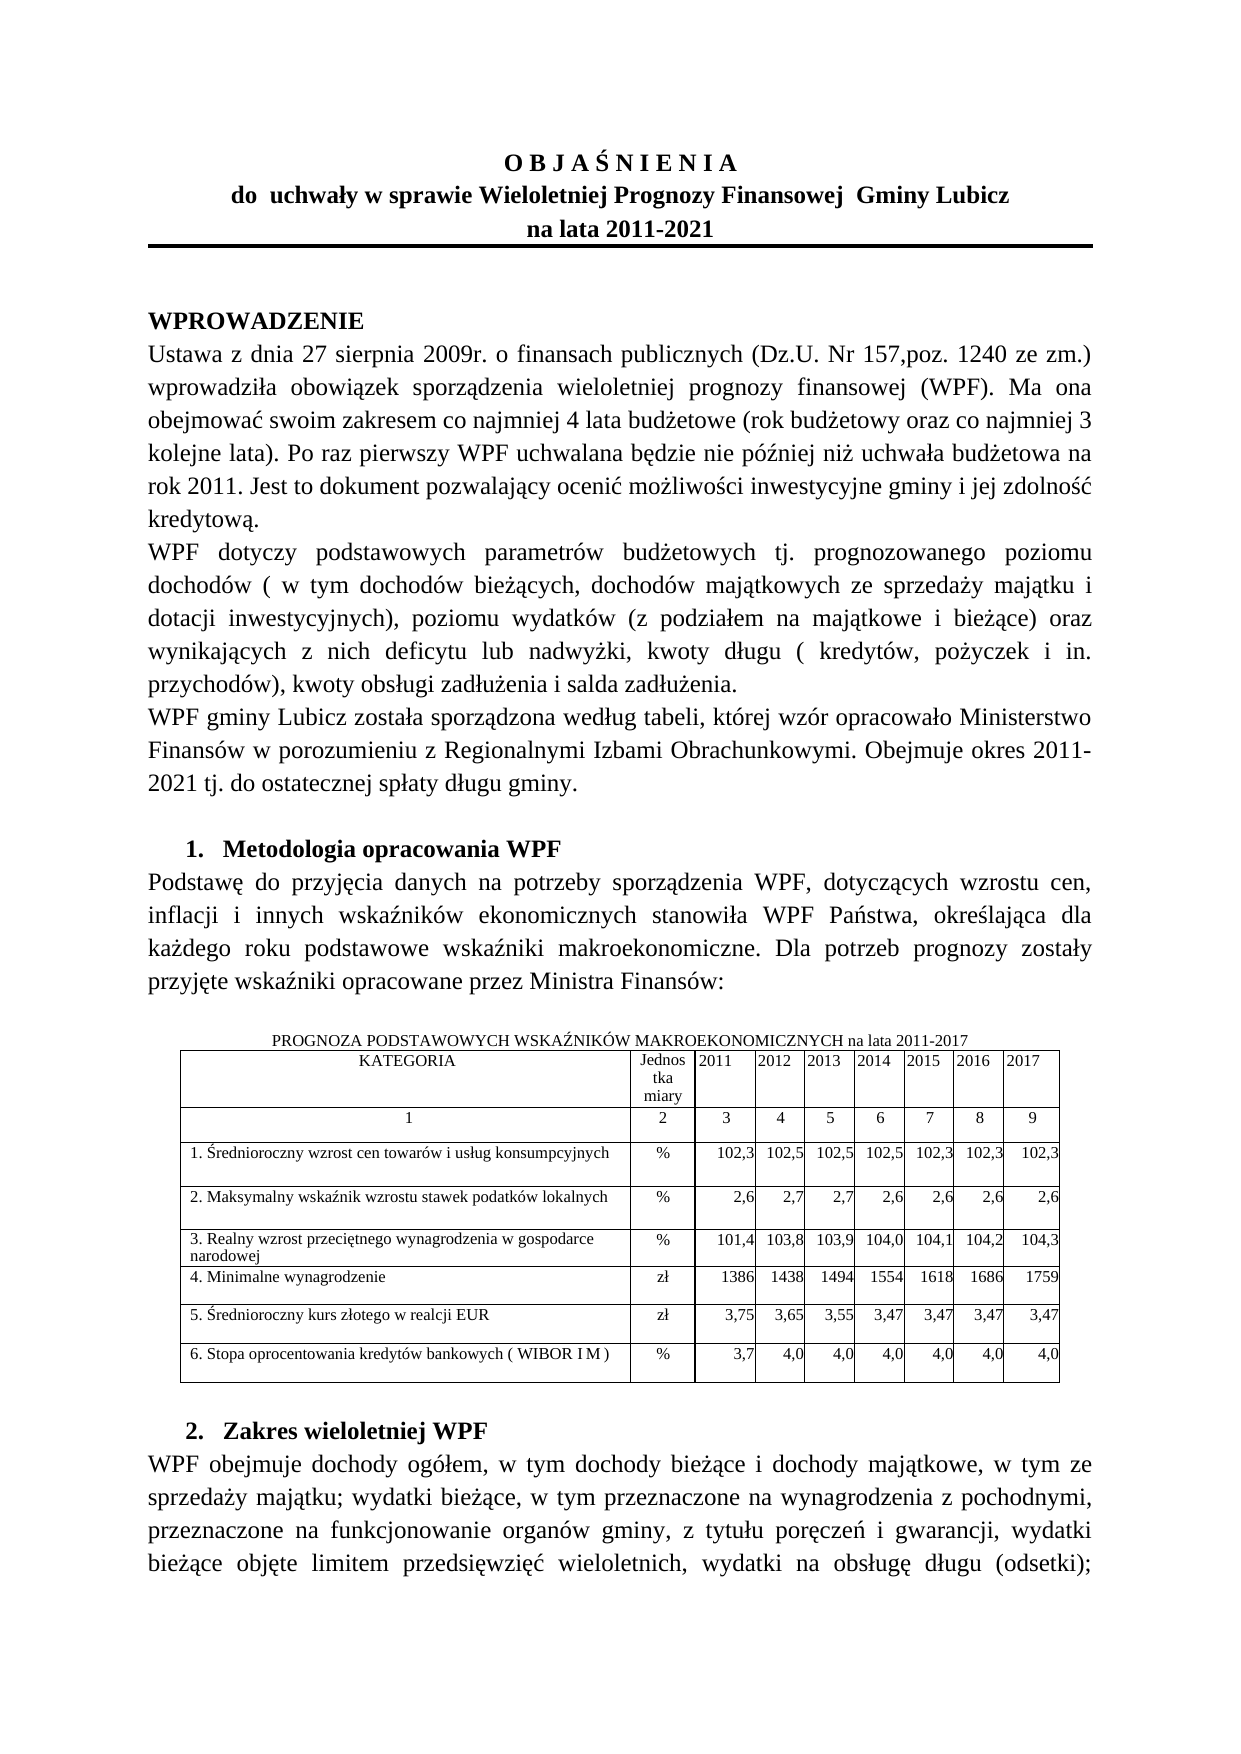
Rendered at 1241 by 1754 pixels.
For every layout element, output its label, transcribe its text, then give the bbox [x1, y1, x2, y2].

table_cell 3,7 [696, 1344, 755, 1382]
table_cell 9 [1004, 1108, 1059, 1142]
table_cell 1 [181, 1108, 630, 1142]
text do uchwały w sprawie Wieloletniej Prognozy Finansowej Gminy Lubicz na lata 2011-2021 [148, 181, 1093, 244]
list Metodologia opracowania WPF [185, 834, 1093, 863]
table_cell 1686 [954, 1267, 1003, 1304]
table_cell 2,6 [954, 1187, 1003, 1229]
table_cell 4,0 [805, 1344, 854, 1382]
table_cell 4,0 [954, 1344, 1003, 1382]
table_cell % [631, 1187, 694, 1229]
table_cell 2,6 [855, 1187, 904, 1229]
table_header Jednos tka miary [631, 1051, 694, 1107]
text WPROWADZENIE [148, 306, 1093, 334]
table_header 2013 [805, 1051, 854, 1107]
table_cell 4. Minimalne wynagrodzenie [181, 1267, 630, 1304]
table_cell % [631, 1143, 694, 1186]
list Zakres wieloletniej WPF [185, 1416, 1093, 1444]
table_cell 1438 [756, 1267, 804, 1304]
table_header 2011 [696, 1051, 755, 1107]
table_cell 2. Maksymalny wskaźnik wzrostu stawek podatków lokalnych [181, 1187, 630, 1229]
table_cell 4,0 [756, 1344, 804, 1382]
table_cell 102,3 [696, 1143, 755, 1186]
table_cell 1386 [696, 1267, 755, 1304]
table_cell 1. Średnioroczny wzrost cen towarów i usług konsumpcyjnych [181, 1143, 630, 1186]
table_cell % [631, 1230, 694, 1266]
table_cell 3 [696, 1108, 755, 1142]
table_cell 3,75 [696, 1305, 755, 1343]
table_cell 3,47 [954, 1305, 1003, 1343]
text Ustawa z dnia 27 sierpnia 2009r. o finansach publicznych (Dz.U. Nr 157,poz. 1240 ze zm.) wprowadziła obowiązek sporządzenia wieloletniej prognozy finansowej (WPF). Ma ona obejmować swoim zakresem co najmniej 4 lata budżetowe (rok budżetowy oraz co najmniej 3 kolejne lata). Po raz pierwszy WPF uchwalana będzie nie później niż uchwała budżetowa na rok 2011. Jest to dokument pozwalający ocenić możliwości inwestycyjne gminy i jej zdolność kredytową. [148, 339, 1093, 533]
table_cell 103,9 [805, 1230, 854, 1266]
table_cell % [631, 1344, 694, 1382]
table_cell 101,4 [696, 1230, 755, 1266]
text WPF dotyczy podstawowych parametrów budżetowych tj. prognozowanego poziomu dochodów ( w tym dochodów bieżących, dochodów majątkowych ze sprzedaży majątku i dotacji inwestycyjnych), poziomu wydatków (z podziałem na majątkowe i bieżące) oraz wynikających z nich deficytu lub nadwyżki, kwoty długu ( kredytów, pożyczek i in. przychodów), kwoty obsługi zadłużenia i salda zadłużenia. [148, 537, 1093, 698]
table_cell 4,0 [855, 1344, 904, 1382]
table_cell 104,0 [855, 1230, 904, 1266]
table_cell 104,3 [1004, 1230, 1059, 1266]
table_cell 6. Stopa oprocentowania kredytów bankowych ( WIBOR IM) [181, 1344, 630, 1382]
table_header 2015 [905, 1051, 953, 1107]
table_cell 2,7 [756, 1187, 804, 1229]
table_cell 4,0 [1004, 1344, 1059, 1382]
table_cell 2,6 [905, 1187, 953, 1229]
table_header 2012 [756, 1051, 804, 1107]
table_cell 7 [905, 1108, 953, 1142]
table_cell 102,3 [954, 1143, 1003, 1186]
table_cell 1494 [805, 1267, 854, 1304]
table_cell 3,55 [805, 1305, 854, 1343]
table_cell 3,47 [1004, 1305, 1059, 1343]
table_cell 3,47 [855, 1305, 904, 1343]
table_cell 102,3 [905, 1143, 953, 1186]
table_cell 3. Realny wzrost przeciętnego wynagrodzenia w gospodarce narodowej [181, 1230, 630, 1266]
table_header 2014 [855, 1051, 904, 1107]
table_cell zł [631, 1267, 694, 1304]
table_header 2017 [1004, 1051, 1059, 1107]
table_cell 102,5 [756, 1143, 804, 1186]
table_cell 102,3 [1004, 1143, 1059, 1186]
text PROGNOZA PODSTAWOWYCH WSKAŹNIKÓW MAKROEKONOMICZNYCH na lata 2011-2017 [148, 1032, 1093, 1050]
text WPF gminy Lubicz została sporządzona według tabeli, której wzór opracowało Ministerstwo Finansów w porozumieniu z Regionalnymi Izbami Obrachunkowymi. Obejmuje okres 2011-2021 tj. do ostatecznej spłaty długu gminy. [148, 702, 1093, 797]
table_cell 103,8 [756, 1230, 804, 1266]
table_cell 1618 [905, 1267, 953, 1304]
table_header KATEGORIA [181, 1051, 630, 1107]
table_cell 6 [855, 1108, 904, 1142]
table_cell 3,47 [905, 1305, 953, 1343]
table_cell 4,0 [905, 1344, 953, 1382]
text O B J A Ś N I E N I A [148, 148, 1093, 176]
table_cell 2 [631, 1108, 694, 1142]
table_cell 2,6 [1004, 1187, 1059, 1229]
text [148, 1449, 1093, 1577]
text Podstawę do przyjęcia danych na potrzeby sporządzenia WPF, dotyczących wzrostu cen, inflacji i innych wskaźników ekonomicznych stanowiła WPF Państwa, określająca dla każdego roku podstawowe wskaźniki makroekonomiczne. Dla potrzeb prognozy zostały przyjęte wskaźniki opracowane przez Ministra Finansów: [148, 867, 1093, 995]
table_cell 5 [805, 1108, 854, 1142]
table_cell 2,7 [805, 1187, 854, 1229]
table_cell 1759 [1004, 1267, 1059, 1304]
table_header 2016 [954, 1051, 1003, 1107]
table_cell 104,1 [905, 1230, 953, 1266]
table_cell 102,5 [855, 1143, 904, 1186]
table_cell 8 [954, 1108, 1003, 1142]
table_cell 4 [756, 1108, 804, 1142]
table_cell zł [631, 1305, 694, 1343]
table_cell 5. Średnioroczny kurs złotego w realcji EUR [181, 1305, 630, 1343]
table_cell 104,2 [954, 1230, 1003, 1266]
table_cell 3,65 [756, 1305, 804, 1343]
table_cell 2,6 [696, 1187, 755, 1229]
table_cell 1554 [855, 1267, 904, 1304]
table_cell 102,5 [805, 1143, 854, 1186]
